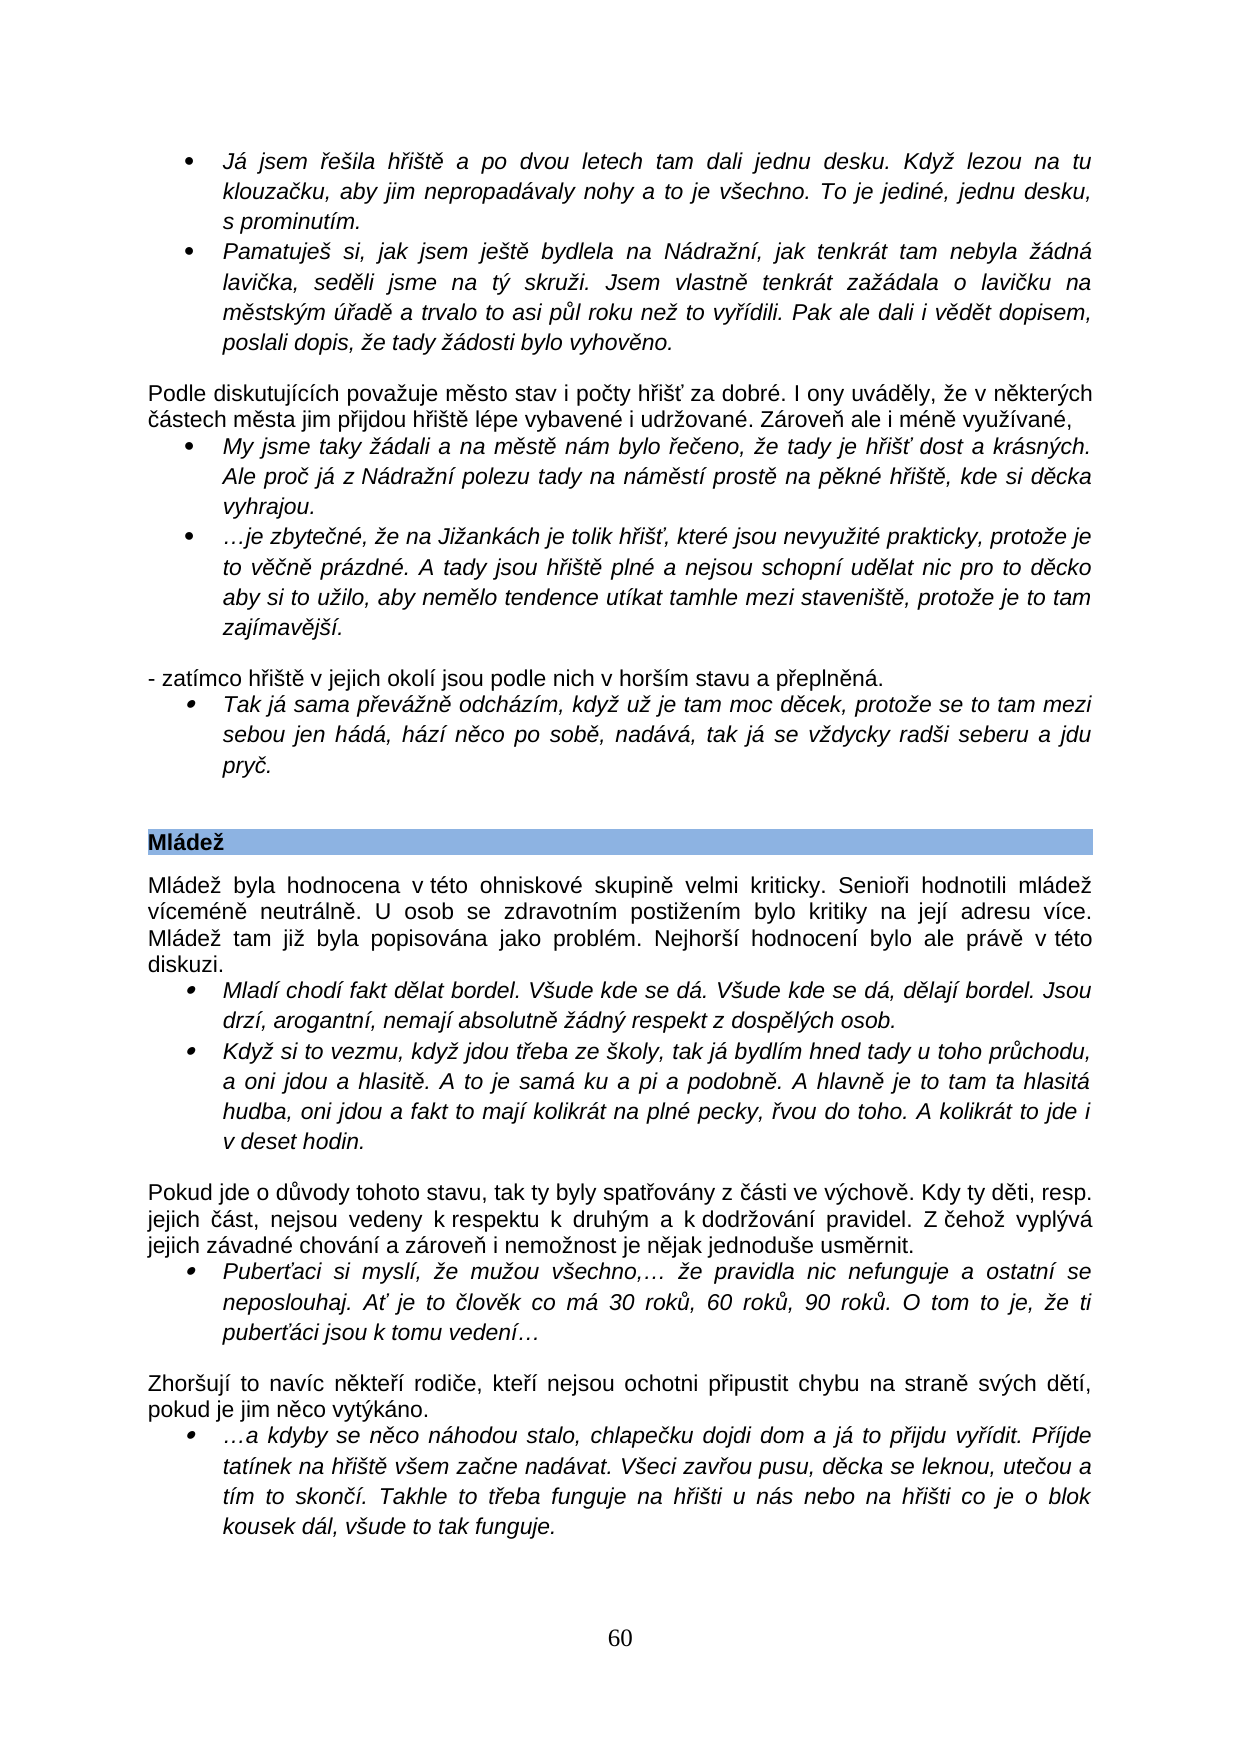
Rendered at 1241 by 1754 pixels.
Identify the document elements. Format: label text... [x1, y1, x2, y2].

text Zhoršují to navíc někteří rodiče, kteří nejsou ochotni připustit chybu na straně svých dětí, pokud je jim něco vytýkáno. [148, 1370, 1093, 1422]
list …je zbytečné, že na Jižankách je tolik hřišť, které jsou nevyužité prakticky, protože je to věčně prázdné. A tady jsou hřiště plné a nejsou schopní udělat nic pro to děcko aby si to užilo, aby nemělo tendence utíkat tamhle mezi staveniště, protože je to tam zajímavější. [185, 523, 1093, 640]
text - zatímco hřiště v jejich okolí jsou podle nich v horším stavu a přeplněná. [148, 665, 1093, 691]
list My jsme taky žádali a na městě nám bylo řečeno, že tady je hřišť dost a krásných. Ale proč já z Nádražní polezu tady na náměstí prostě na pěkné hřiště, kde si děcka vyhrajou. [185, 433, 1093, 519]
list Když si to vezmu, když jdou třeba ze školy, tak já bydlím hned tady u toho průchodu, a oni jdou a hlasitě. A to je samá ku a pi a podobně. A hlavně je to tam ta hlasitá hudba, oni jdou a fakt to mají kolikrát na plné pecky, řvou do toho. A kolikrát to jde i v deset hodin. [185, 1038, 1093, 1154]
list Pamatuješ si, jak jsem ještě bydlela na Nádražní, jak tenkrát tam nebyla žádná lavička, seděli jsme na tý skruži. Jsem vlastně tenkrát zažádala o lavičku na městským úřadě a trvalo to asi půl roku než to vyřídili. Pak ale dali i vědět dopisem, poslali dopis, že tady žádosti bylo vyhověno. [185, 238, 1093, 355]
subtitle Mládež [148, 829, 1093, 855]
list Já jsem řešila hřiště a po dvou letech tam dali jednu desku. Když lezou na tu klouzačku, aby jim nepropadávaly nohy a to je všechno. To je jediné, jednu desku, s prominutím. [185, 148, 1093, 234]
text Pokud jde o důvody tohoto stavu, tak ty byly spatřovány z části ve výchově. Kdy ty děti, resp. jejich část, nejsou vedeny k respektu k druhým a k dodržování pravidel. Z čehož vyplývá jejich závadné chování a zároveň i nemožnost je nějak jednoduše usměrnit. [148, 1179, 1093, 1258]
list …a kdyby se něco náhodou stalo, chlapečku dojdi dom a já to přijdu vyřídit. Příjde tatínek na hřiště všem začne nadávat. Všeci zavřou pusu, děcka se leknou, utečou a tím to skončí. Takhle to třeba funguje na hřišti u nás nebo na hřišti co je o blok kousek dál, všude to tak funguje. [185, 1422, 1093, 1539]
list Mladí chodí fakt dělat bordel. Všude kde se dá. Všude kde se dá, dělají bordel. Jsou drzí, arogantní, nemají absolutně žádný respekt z dospělých osob. [185, 977, 1093, 1034]
text Mládež byla hodnocena v této ohniskové skupině velmi kriticky. Senioři hodnotili mládež víceméně neutrálně. U osob se zdravotním postižením bylo kritiky na její adresu více. Mládež tam již byla popisována jako problém. Nejhorší hodnocení bylo ale právě v této diskuzi. [148, 872, 1093, 977]
list Puberťaci si myslí, že mužou všechno,… že pravidla nic nefunguje a ostatní se neposlouhaj. Ať je to člověk co má 30 roků, 60 roků, 90 roků. O tom to je, že ti puberťáci jsou k tomu vedení… [185, 1258, 1093, 1345]
list Tak já sama převážně odcházím, když už je tam moc děcek, protože se to tam mezi sebou jen hádá, hází něco po sobě, nadává, tak já se vždycky radši seberu a jdu pryč. [185, 691, 1093, 778]
text Podle diskutujících považuje město stav i počty hřišť za dobré. I ony uváděly, že v některých částech města jim přijdou hřiště lépe vybavené i udržované. Zároveň ale i méně využívané, [148, 380, 1093, 433]
